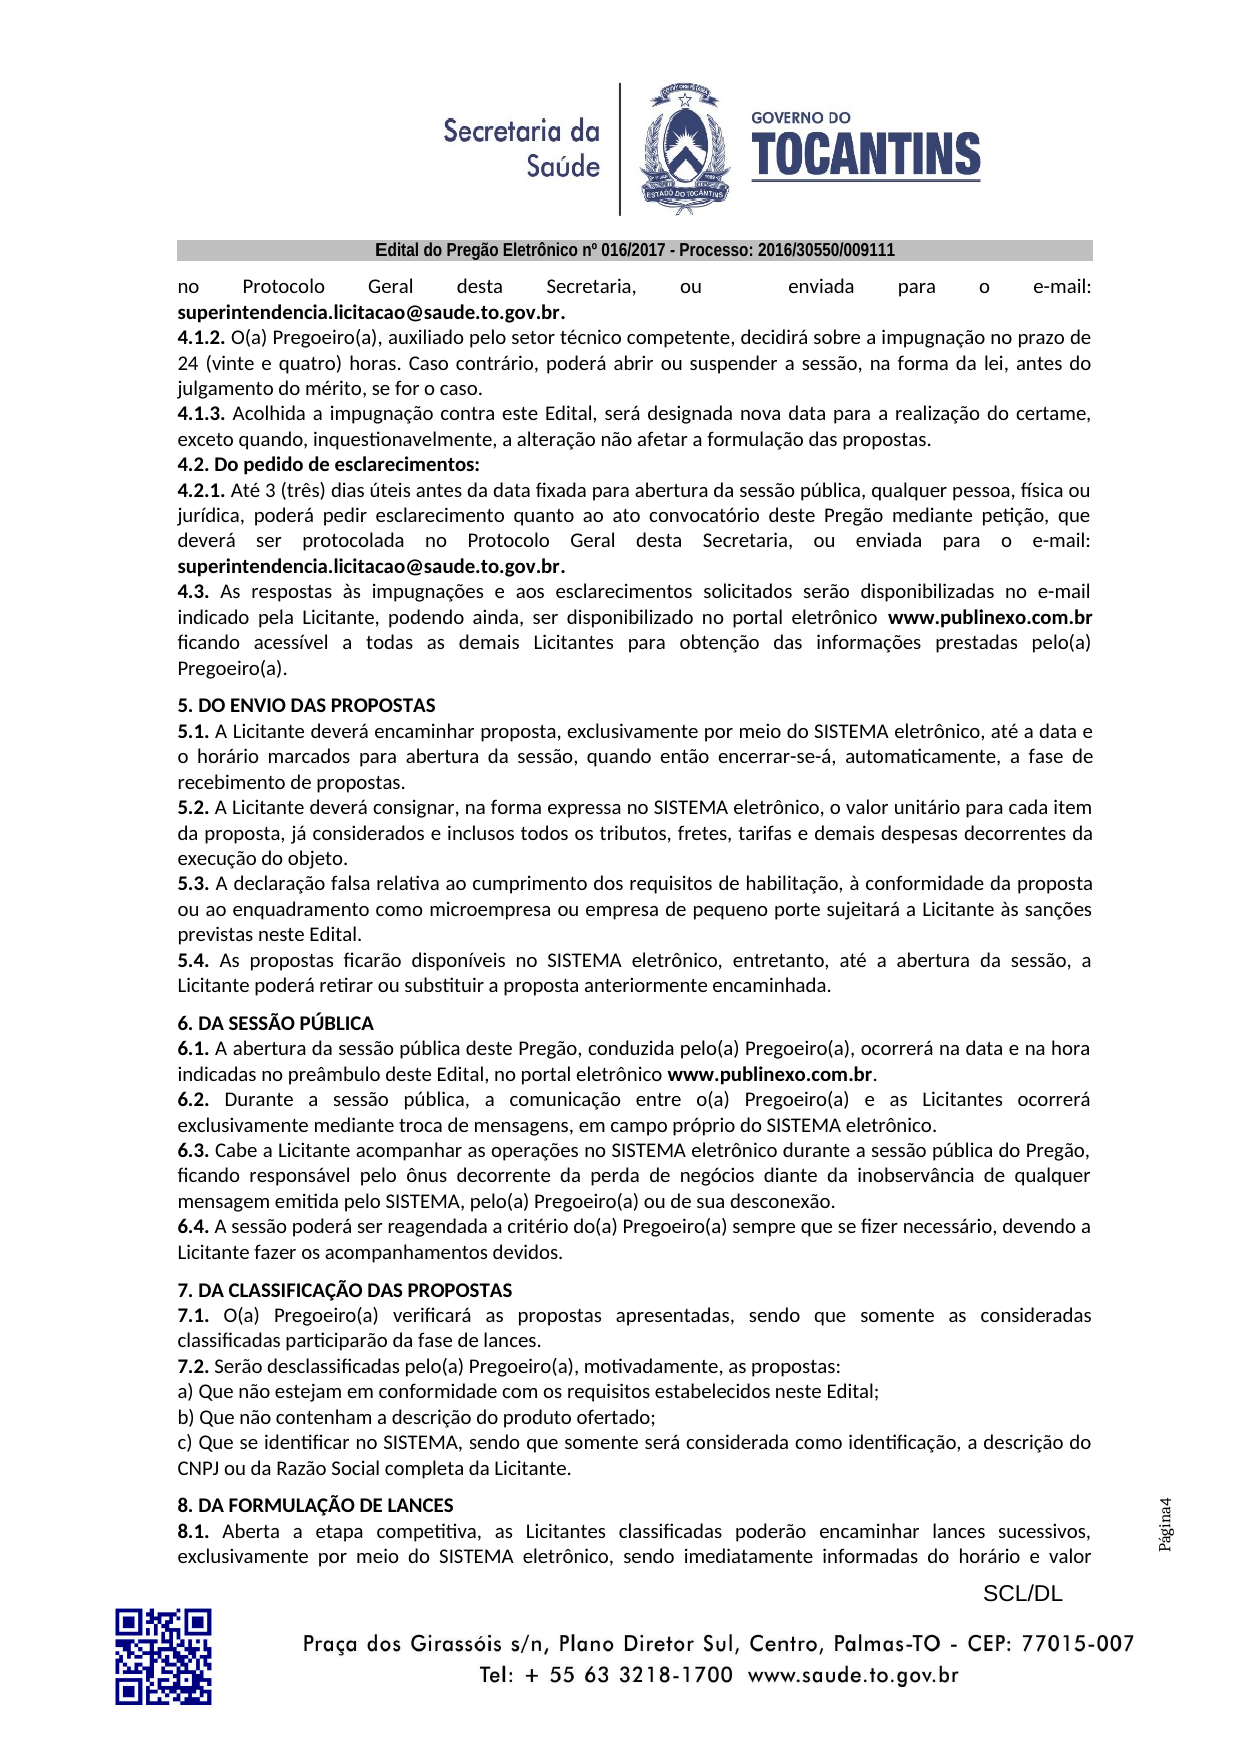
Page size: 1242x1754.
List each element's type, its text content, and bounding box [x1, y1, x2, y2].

text 7.2. Serão desclassificadas pelo(a) Pregoeiro(a), motivadamente, as propostas: [177, 1353, 1093, 1378]
text b) Que não contenham a descrição do produto ofertado; [177, 1404, 1093, 1429]
text 4.1.2. O(a) Pregoeiro(a), auxiliado pelo setor técnico competente, decidirá sobre a impugnação no prazo de 24 (vinte e quatro) horas. Caso contrário, poderá abrir ou suspender a sessão, na forma da lei, antes do julgamento do mérito, se for o caso. [177, 324, 1093, 401]
text 5.4. As propostas ficarão disponíveis no SISTEMA eletrônico, entretanto, até a abertura da sessão, a Licitante poderá retirar ou substituir a proposta anteriormente encaminhada. [177, 947, 1093, 998]
picture [0, 0, 1242, 231]
text 4.2. Do pedido de esclarecimentos: [177, 451, 1093, 477]
text 4.1.3. Acolhida a impugnação contra este Edital, será designada nova data para a realização do certame, exceto quando, inquestionavelmente, a alteração não afetar a formulação das propostas. [177, 401, 1093, 451]
text 5.2. A Licitante deverá consignar, na forma expressa no SISTEMA eletrônico, o valor unitário para cada item da proposta, já considerados e inclusos todos os tributos, fretes, tarifas e demais despesas decorrentes da execução do objeto. [177, 794, 1094, 871]
text 7. DA CLASSIFICAÇÃO DAS PROPOSTAS [177, 1277, 1093, 1302]
text 4.2.1. Até 3 (três) dias úteis antes da data fixada para abertura da sessão pública, qualquer pessoa, física ou jurídica, poderá pedir esclarecimento quanto ao ato convocatório deste Pregão mediante petição, que deverá ser protocolada no Protocolo Geral desta Secretaria, ou enviada para o e-mail: superintendencia.licitacao@saude.to.gov.br. [177, 477, 1093, 578]
text 6. DA SESSÃO PÚBLICA [177, 1010, 1093, 1036]
text 6.1. A abertura da sessão pública deste Pregão, conduzida pelo(a) Pregoeiro(a), ocorrerá na data e na hora indicadas no preâmbulo deste Edital, no portal eletrônico www.publinexo.com.br. [177, 1036, 1093, 1086]
text 6.4. A sessão poderá ser reagendada a critério do(a) Pregoeiro(a) sempre que se fizer necessário, devendo a Licitante fazer os acompanhamentos devidos. [177, 1213, 1093, 1264]
picture [111, 1604, 1134, 1709]
text 5.1. A Licitante deverá encaminhar proposta, exclusivamente por meio do SISTEMA eletrônico, até a data e o horário marcados para abertura da sessão, quando então encerrar-se-á, automaticamente, a fase de recebimento de propostas. [177, 718, 1094, 794]
text 5. DO ENVIO DAS PROPOSTAS [177, 693, 1083, 718]
text 5.3. A declaração falsa relativa ao cumprimento dos requisitos de habilitação, à conformidade da proposta ou ao enquadramento como microempresa ou empresa de pequeno porte sujeitará a Licitante às sanções previstas neste Edital. [177, 871, 1094, 947]
text 6.2. Durante a sessão pública, a comunicação entre o(a) Pregoeiro(a) e as Licitantes ocorrerá exclusivamente mediante troca de mensagens, em campo próprio do SISTEMA eletrônico. [177, 1086, 1093, 1137]
text c) Que se identificar no SISTEMA, sendo que somente será considerada como identificação, a descrição do CNPJ ou da Razão Social completa da Licitante. [177, 1429, 1093, 1480]
text a) Que não estejam em conformidade com os requisitos estabelecidos neste Edital; [177, 1378, 1093, 1404]
text 4.3. As respostas às impugnações e aos esclarecimentos solicitados serão disponibilizadas no e-mail indicado pela Licitante, podendo ainda, ser disponibilizado no portal eletrônico www.publinexo.com.br ficando acessível a todas as demais Licitantes para obtenção das informações prestadas pelo(a) Pregoeiro(a). [177, 578, 1093, 680]
text 6.3. Cabe a Licitante acompanhar as operações no SISTEMA eletrônico durante a sessão pública do Pregão, ficando responsável pelo ônus decorrente da perda de negócios diante da inobservância de qualquer mensagem emitida pelo SISTEMA, pelo(a) Pregoeiro(a) ou de sua desconexão. [177, 1137, 1093, 1213]
text 7.1. O(a) Pregoeiro(a) verificará as propostas apresentadas, sendo que somente as consideradas classificadas participarão da fase de lances. [177, 1302, 1093, 1353]
text 8. DA FORMULAÇÃO DE LANCES [177, 1493, 1093, 1518]
